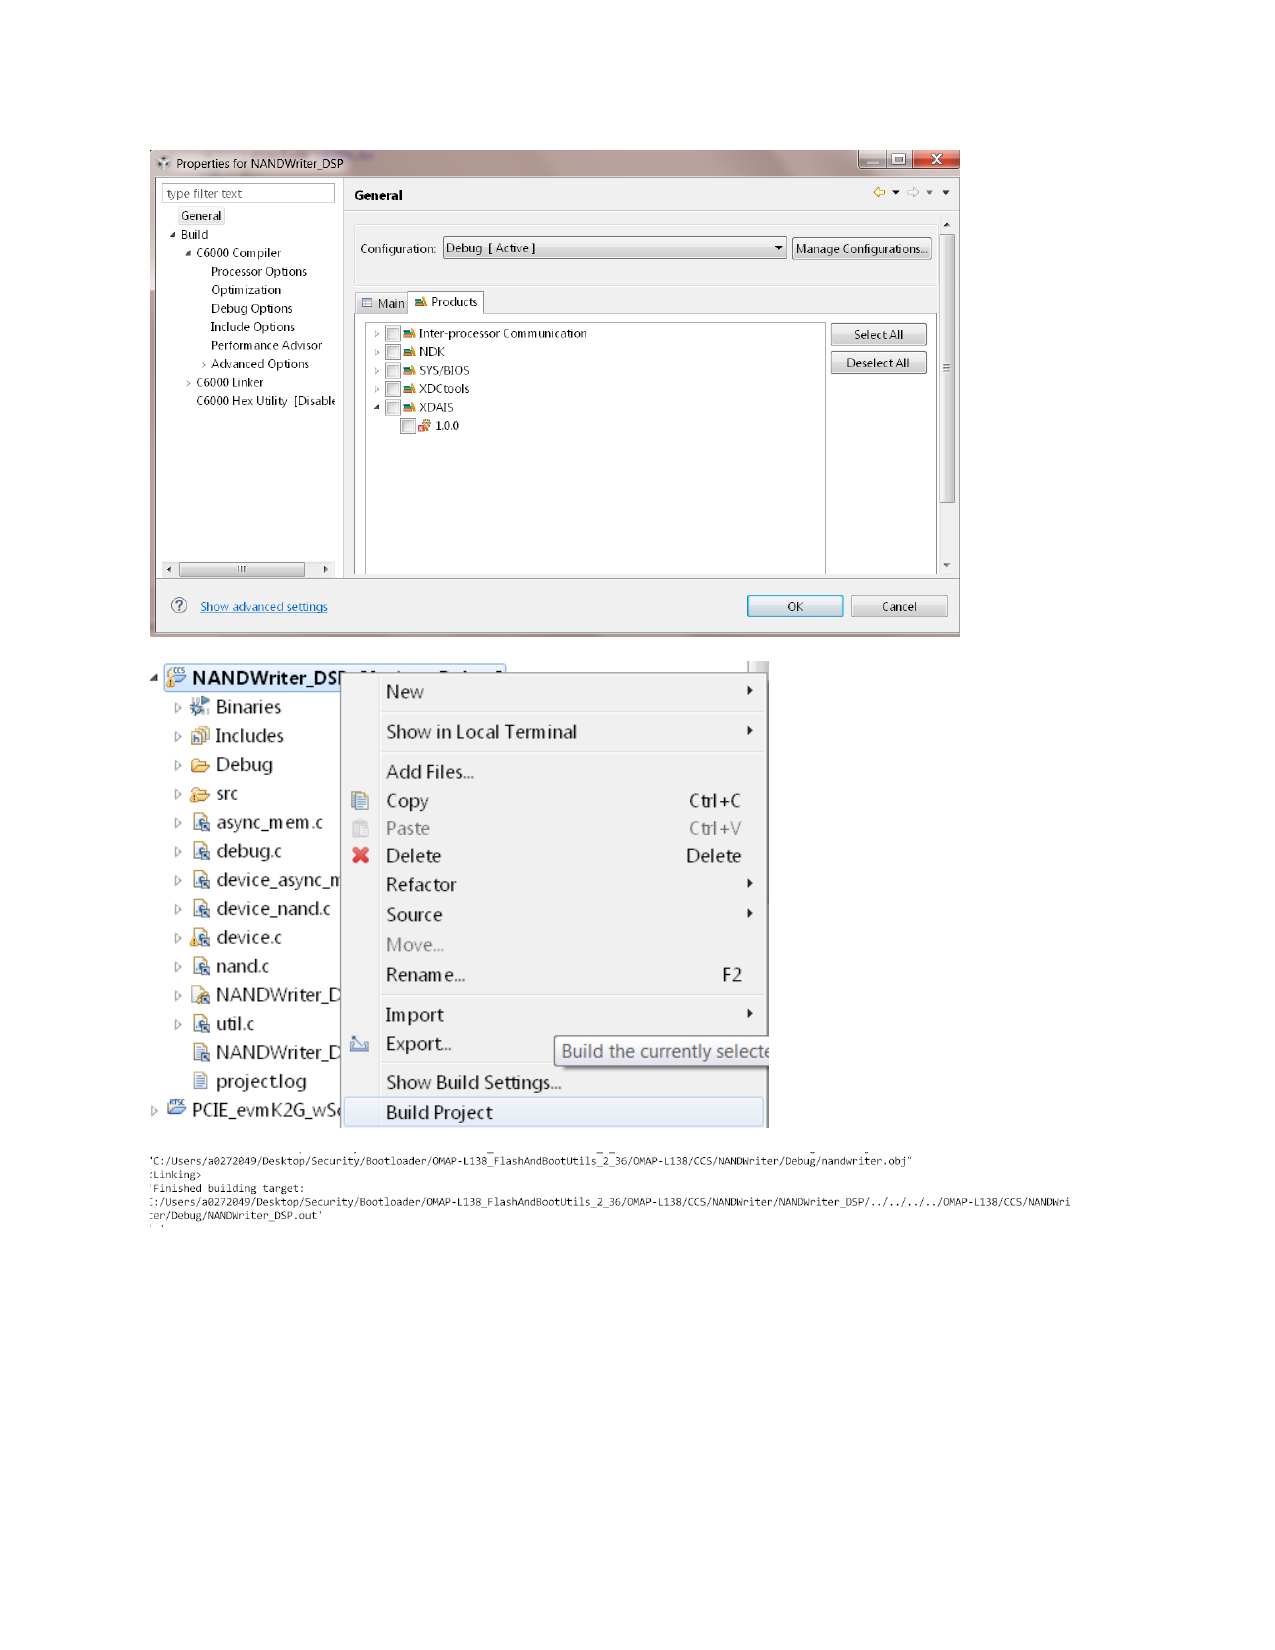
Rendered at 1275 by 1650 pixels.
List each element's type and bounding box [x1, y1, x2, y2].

picture [150, 1152, 1071, 1246]
picture [150, 661, 769, 1128]
picture [150, 150, 960, 637]
